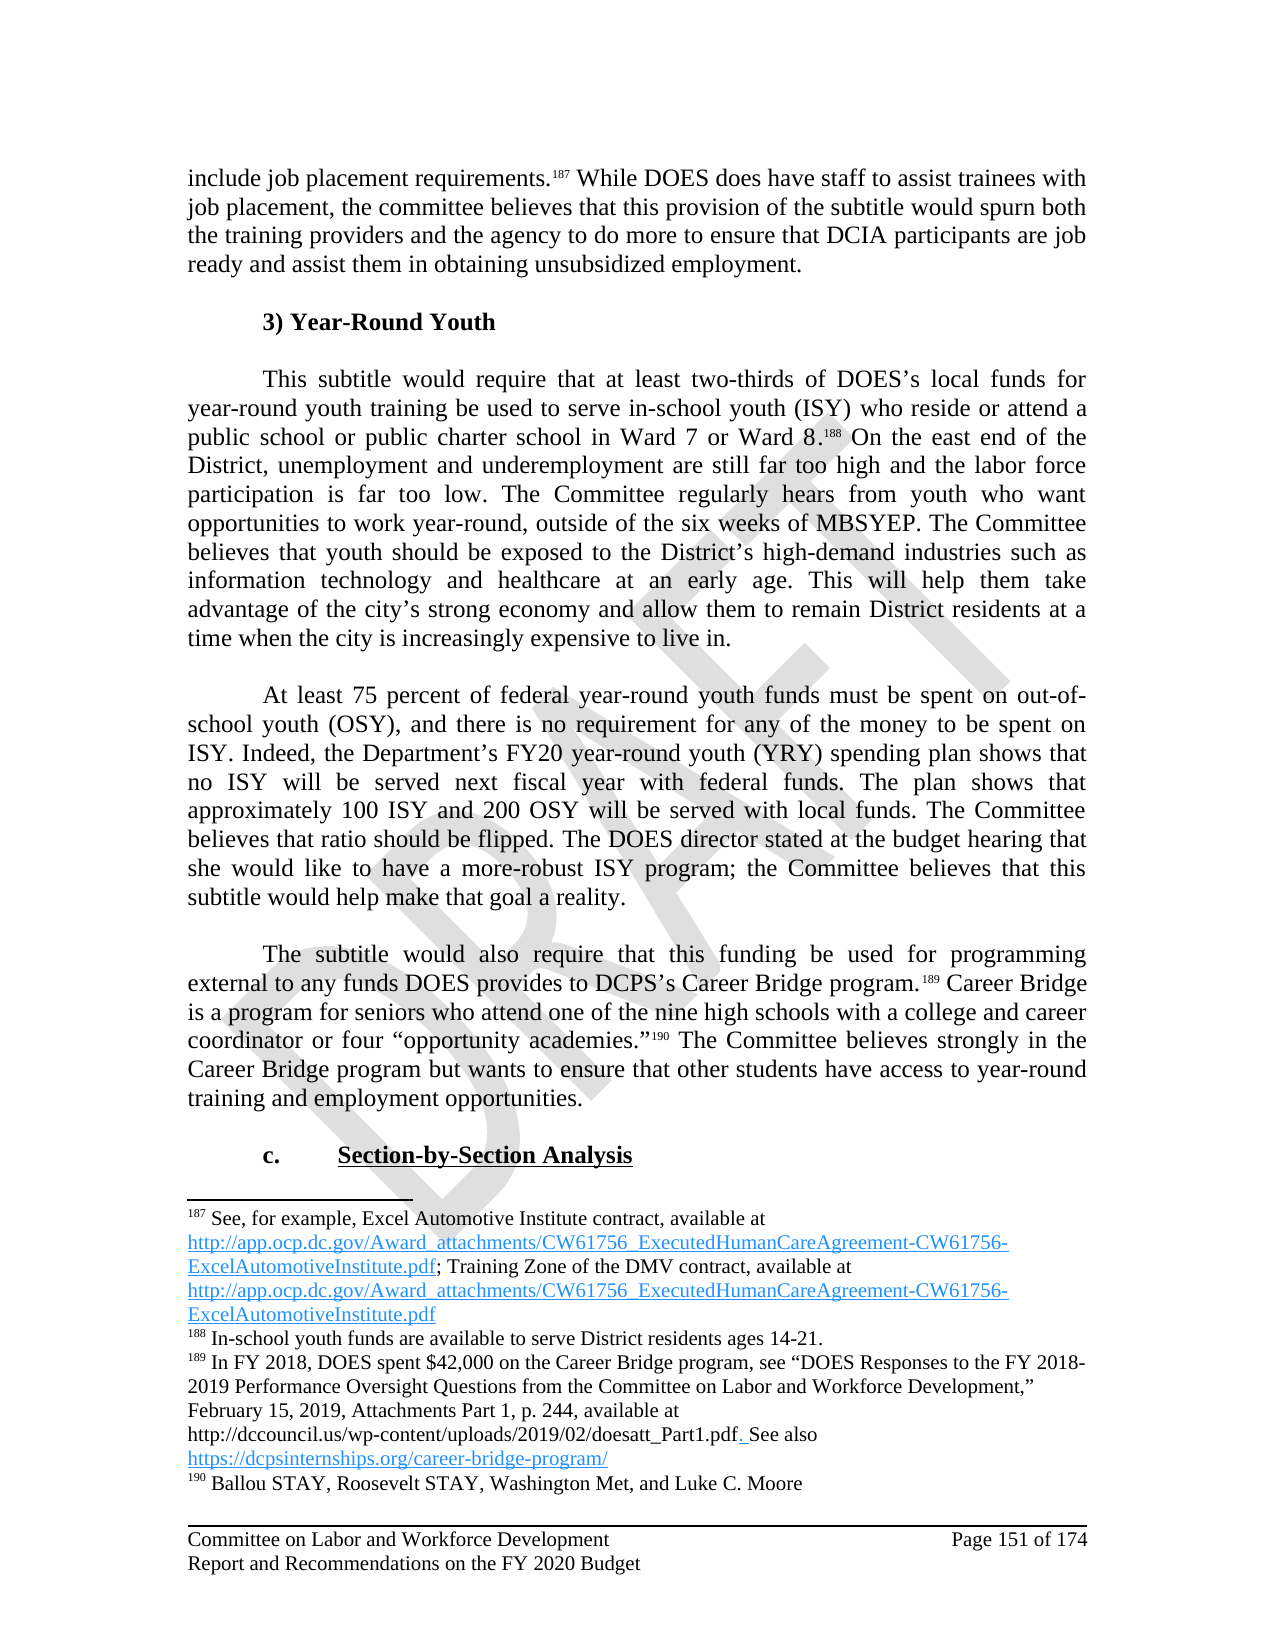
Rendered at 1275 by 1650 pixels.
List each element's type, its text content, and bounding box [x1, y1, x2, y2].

text At least 75 percent of federal year-round youth funds must be spent on out-of-school youth (OSY), and there is no requirement for any of the money to be spent on ISY. Indeed, the Department’s FY20 year-round youth (YRY) spending plan shows that no ISY will be served next fiscal year with federal funds. The plan shows that approximately 100 ISY and 200 OSY will be served with local funds. The Committee believes that ratio should be flipped. The DOES director stated at the budget hearing that she would like to have a more-robust ISY program; the Committee believes that this subtitle would help make that goal a reality. [187, 681, 1087, 911]
text c. Section-by-Section Analysis [187, 1141, 1087, 1169]
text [187, 163, 1087, 278]
text This subtitle would require that at least two-thirds of DOES’s local funds for year-round youth training be used to serve in-school youth (ISY) who reside or attend a public school or public charter school in Ward 7 or Ward 8. On the east end of the District, unemployment and underemployment are still far too high and the labor force participation is far too low. The Committee regularly hears from youth who want opportunities to work year-round, outside of the six weeks of MBSYEP. The Committee believes that youth should be exposed to the District’s high-demand industries such as information technology and healthcare at an early age. This will help them take advantage of the city’s strong economy and allow them to remain District residents at a time when the city is increasingly expensive to live in. [187, 364, 1087, 652]
text The subtitle would also require that this funding be used for programming external to any funds DOES provides to DCPS’s Career Bridge program. Career Bridge is a program for seniors who attend one of the nine high schools with a college and career coordinator or four “opportunity academies.” The Committee believes strongly in the Career Bridge program but wants to ensure that other students have access to year-round training and employment opportunities. [187, 939, 1087, 1112]
text 3) Year-Round Youth [187, 307, 1087, 336]
